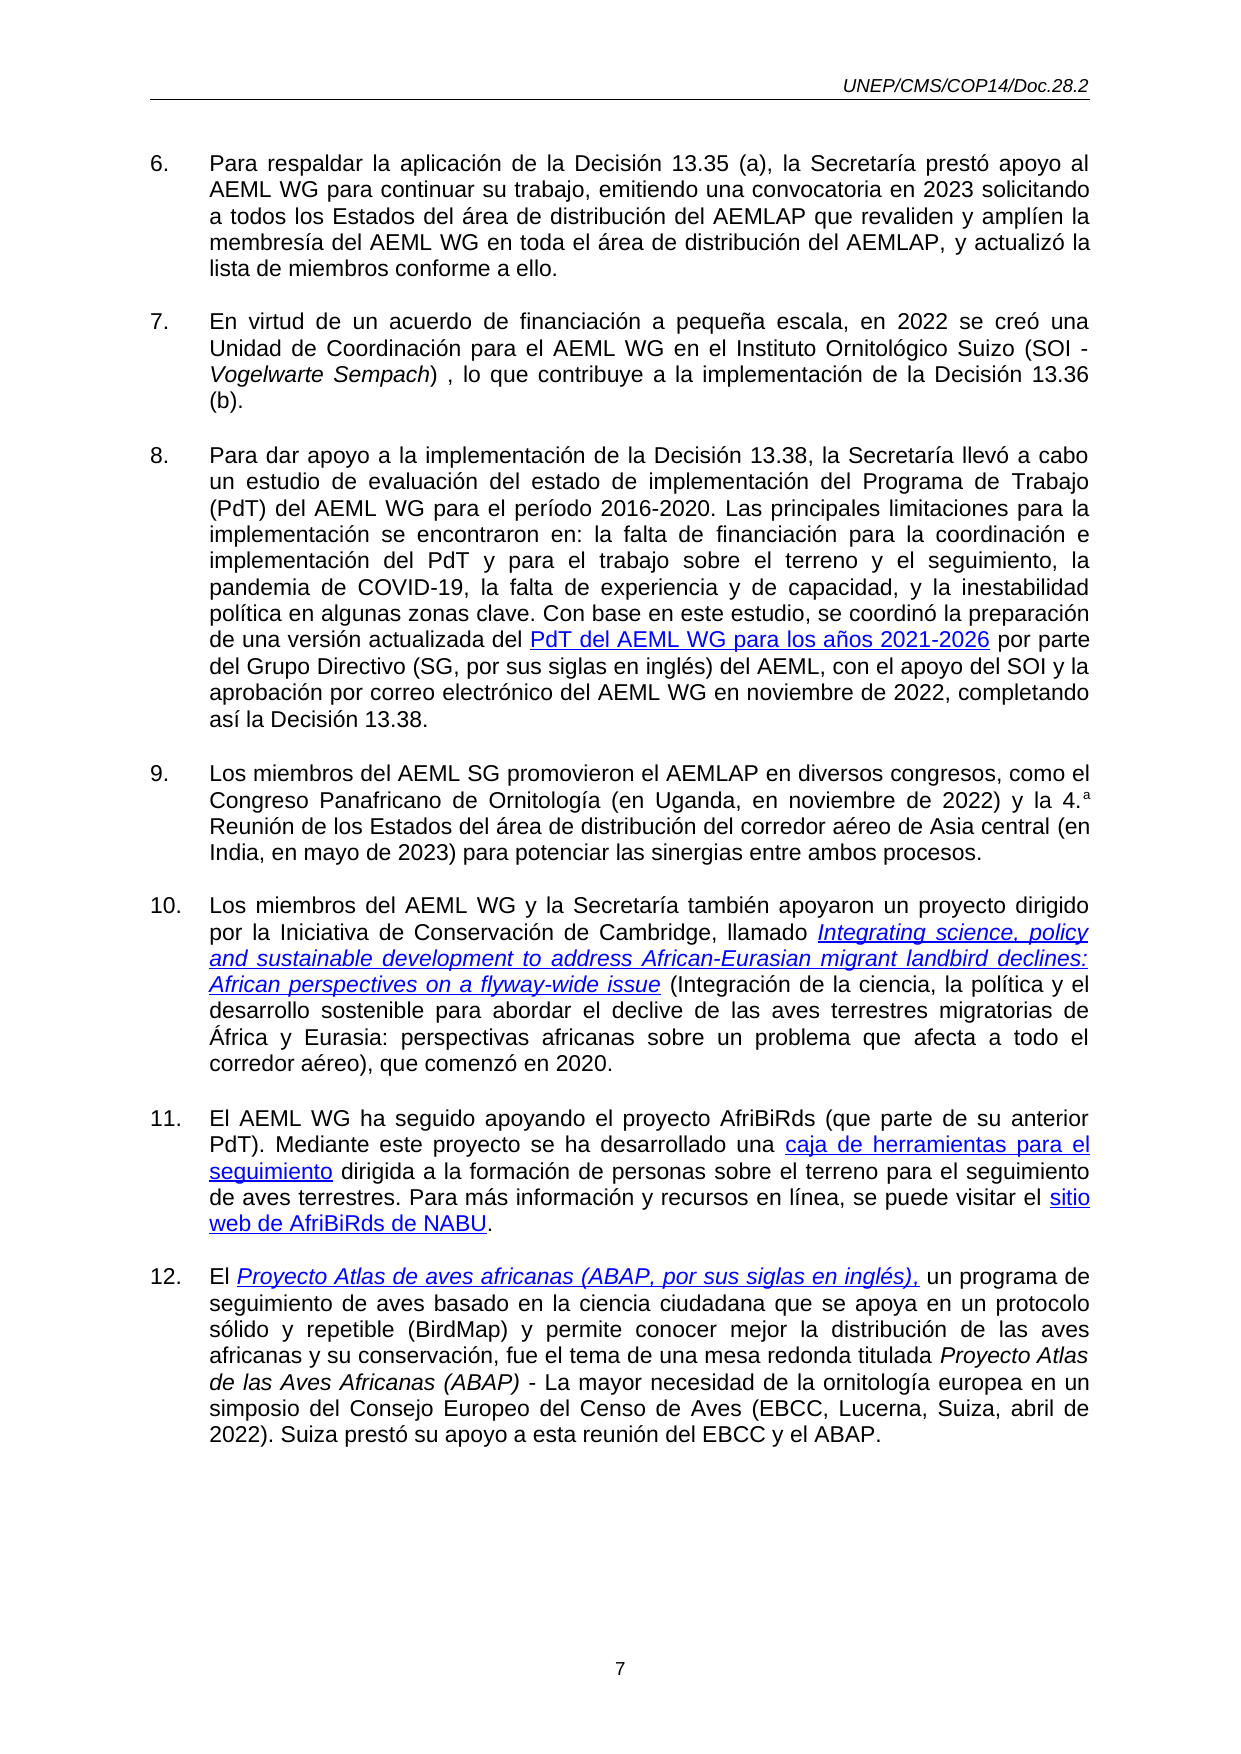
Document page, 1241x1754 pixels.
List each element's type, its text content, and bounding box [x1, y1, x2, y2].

list El AEML WG ha seguido apoyando el proyecto AfriBiRds (que parte de su anterior PdT). Mediante este proyecto se ha desarrollado una caja de herramientas para el seguimiento dirigida a la formación de personas sobre el terreno para el seguimiento de aves terrestres. Para más información y recursos en línea, se puede visitar el sitio web de AfriBiRds de NABU. [150, 1105, 1090, 1237]
list En virtud de un acuerdo de financiación a pequeña escala, en 2022 se creó una Unidad de Coordinación para el AEML WG en el Instituto Ornitológico Suizo (SOI - Vogelwarte Sempach) , lo que contribuye a la implementación de la Decisión 13.36 (b). [150, 308, 1090, 413]
list Para respaldar la aplicación de la Decisión 13.35 (a), la Secretaría prestó apoyo al AEML WG para continuar su trabajo, emitiendo una convocatoria en 2023 solicitando a todos los Estados del área de distribución del AEMLAP que revaliden y amplíen la membresía del AEML WG en toda el área de distribución del AEMLAP, y actualizó la lista de miembros conforme a ello. [150, 150, 1090, 282]
list Los miembros del AEML WG y la Secretaría también apoyaron un proyecto dirigido por la Iniciativa de Conservación de Cambridge, llamado Integrating science, policy and sustainable development to address African-Eurasian migrant landbird declines: African perspectives on a flyway-wide issue (Integración de la ciencia, la política y el desarrollo sostenible para abordar el declive de las aves terrestres migratorias de África y Eurasia: perspectivas africanas sobre un problema que afecta a todo el corredor aéreo), que comenzó en 2020. [150, 892, 1090, 1077]
list Para dar apoyo a la implementación de la Decisión 13.38, la Secretaría llevó a cabo un estudio de evaluación del estado de implementación del Programa de Trabajo (PdT) del AEML WG para el período 2016-2020. Las principales limitaciones para la implementación se encontraron en: la falta de financiación para la coordinación e implementación del PdT y para el trabajo sobre el terreno y el seguimiento, la pandemia de COVID-19, la falta de experiencia y de capacidad, y la inestabilidad política en algunas zonas clave. Con base en este estudio, se coordinó la preparación de una versión actualizada del PdT del AEML WG para los años 2021-2026 por parte del Grupo Directivo (SG, por sus siglas en inglés) del AEML, con el apoyo del SOI y la aprobación por correo electrónico del AEML WG en noviembre de 2022, completando así la Decisión 13.38. [150, 442, 1090, 732]
list Los miembros del AEML SG promovieron el AEMLAP en diversos congresos, como el Congreso Panafricano de Ornitología (en Uganda, en noviembre de 2022) y la 4.a Reunión de los Estados del área de distribución del corredor aéreo de Asia central (en India, en mayo de 2023) para potenciar las sinergias entre ambos procesos. [150, 760, 1090, 866]
list El Proyecto Atlas de aves africanas (ABAP, por sus siglas en inglés), un programa de seguimiento de aves basado en la ciencia ciudadana que se apoya en un protocolo sólido y repetible (BirdMap) y permite conocer mejor la distribución de las aves africanas y su conservación, fue el tema de una mesa redonda titulada Proyecto Atlas de las Aves Africanas (ABAP) - La mayor necesidad de la ornitología europea en un simposio del Consejo Europeo del Censo de Aves (EBCC, Lucerna, Suiza, abril de 2022). Suiza prestó su apoyo a esta reunión del EBCC y el ABAP. [150, 1263, 1090, 1448]
